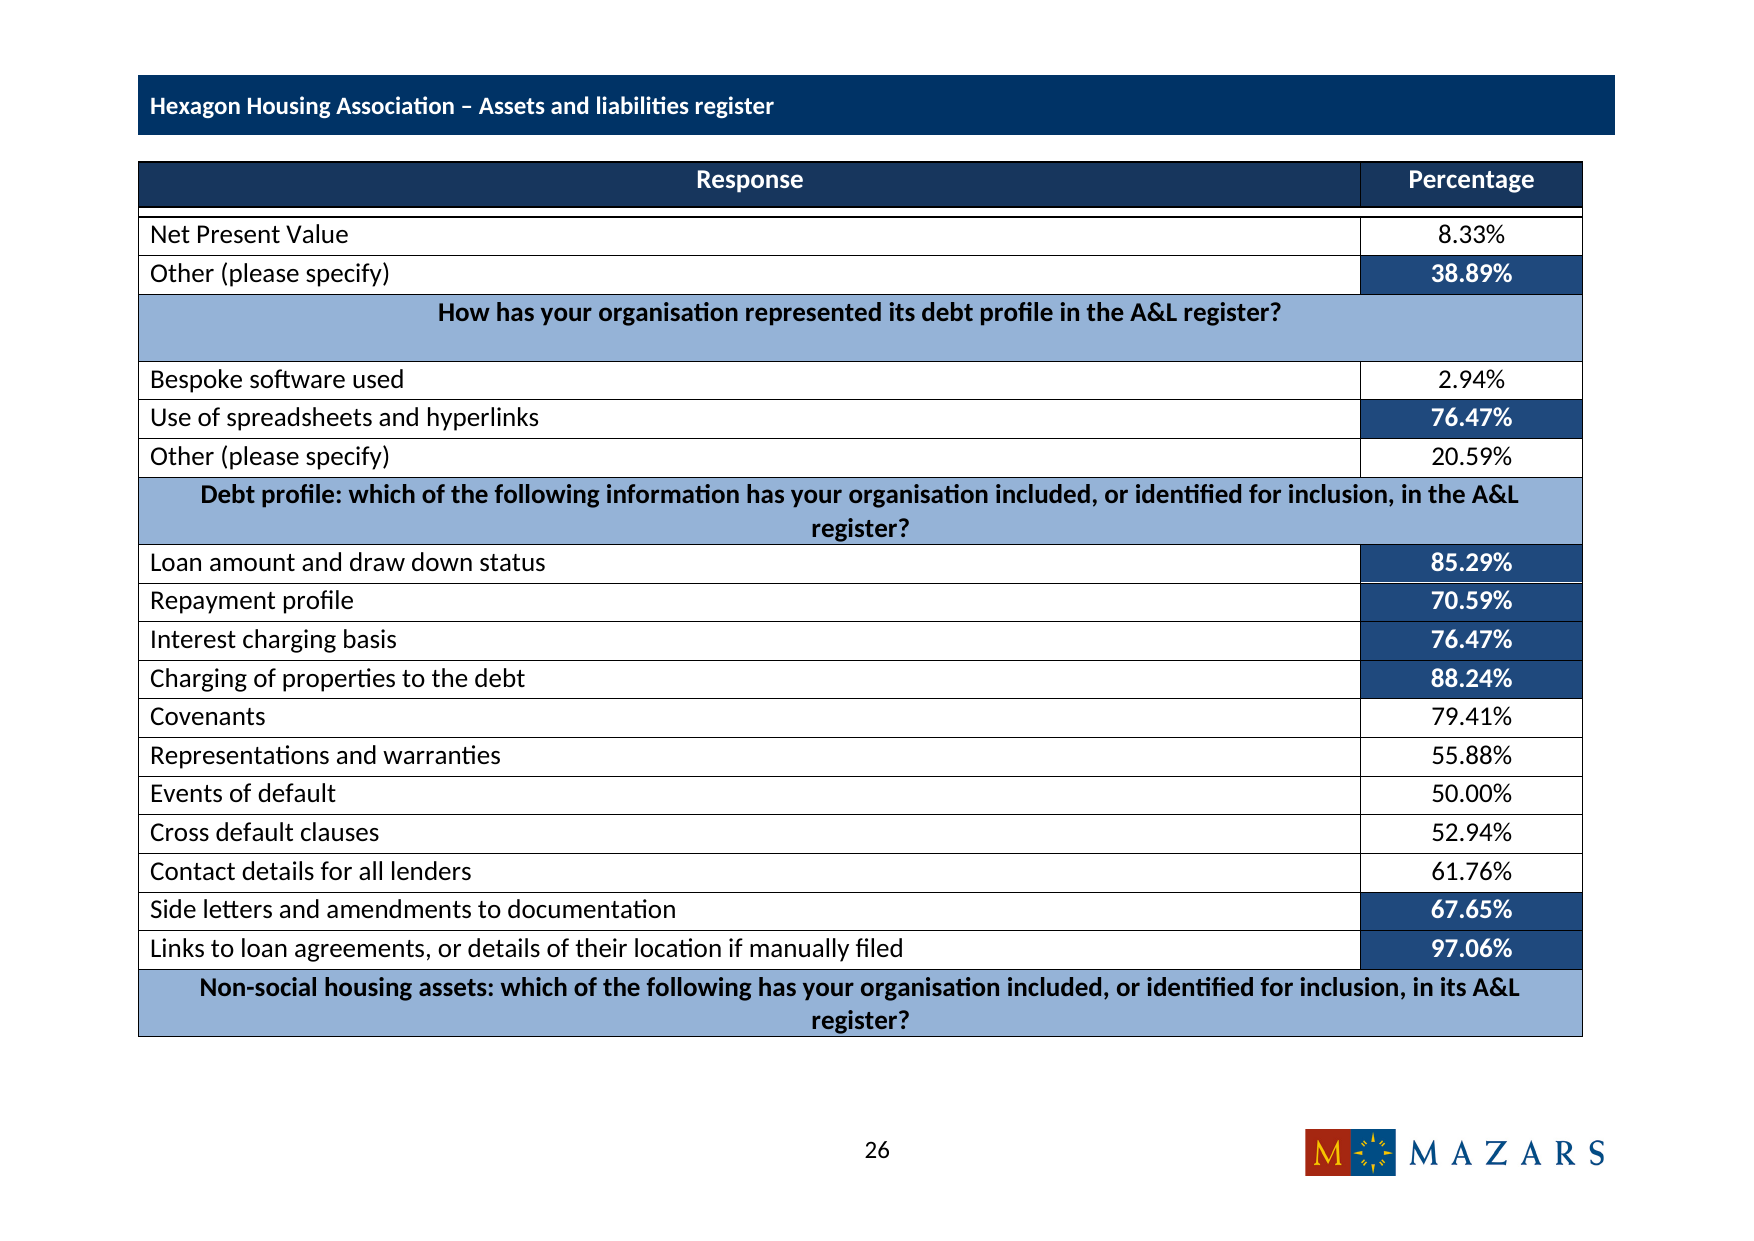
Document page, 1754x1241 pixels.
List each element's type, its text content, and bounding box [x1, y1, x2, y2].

table_cell Covenants [139, 699, 1360, 737]
table_cell Contact details for all lenders [139, 854, 1360, 892]
table_header Response [139, 163, 1360, 206]
table_cell Loan amount and draw down status [139, 545, 1360, 582]
table_cell 38.89% [1361, 256, 1582, 294]
table_cell [139, 208, 1582, 216]
table_cell 8.33% [1361, 218, 1582, 255]
table_cell Interest charging basis [139, 622, 1360, 660]
table_cell 55.88% [1361, 738, 1582, 776]
table_cell Net Present Value [139, 218, 1360, 255]
table_cell 67.65% [1361, 893, 1582, 930]
picture [1305, 1129, 1604, 1176]
table_cell 61.76% [1361, 854, 1582, 892]
table_cell Use of spreadsheets and hyperlinks [139, 400, 1360, 438]
table_cell 76.47% [1361, 622, 1582, 660]
table_cell Charging of properties to the debt [139, 661, 1360, 698]
table_cell 70.59% [1361, 584, 1582, 621]
table_cell Links to loan agreements, or details of their location if manually filed [139, 931, 1360, 969]
table_header Percentage [1361, 163, 1582, 206]
table_cell Side letters and amendments to documentation [139, 893, 1360, 930]
table_cell Cross default clauses [139, 815, 1360, 853]
table_cell Events of default [139, 777, 1360, 814]
table_cell Other (please specify) [139, 439, 1360, 477]
table_cell 88.24% [1361, 661, 1582, 698]
table_cell Representations and warranties [139, 738, 1360, 776]
table_cell How has your organisation represented its debt profile in the A&L register? [139, 295, 1582, 361]
table_cell 85.29% [1361, 545, 1582, 582]
table_cell 50.00% [1361, 777, 1582, 814]
table_cell 76.47% [1361, 400, 1582, 438]
table_cell Other (please specify) [139, 256, 1360, 294]
table_cell 97.06% [1361, 931, 1582, 969]
table_cell Debt profile: which of the following information has your organisation included, or identified for inclusion, in the A&L register? [139, 478, 1582, 544]
table_cell 20.59% [1361, 439, 1582, 477]
table_cell Repayment profile [139, 584, 1360, 621]
table_cell 2.94% [1361, 362, 1582, 399]
table_cell 52.94% [1361, 815, 1582, 853]
table_cell Non-social housing assets: which of the following has your organisation included, or identified for inclusion, in its A&L register? [139, 970, 1582, 1036]
table_cell Bespoke software used [139, 362, 1360, 399]
table_cell 79.41% [1361, 699, 1582, 737]
